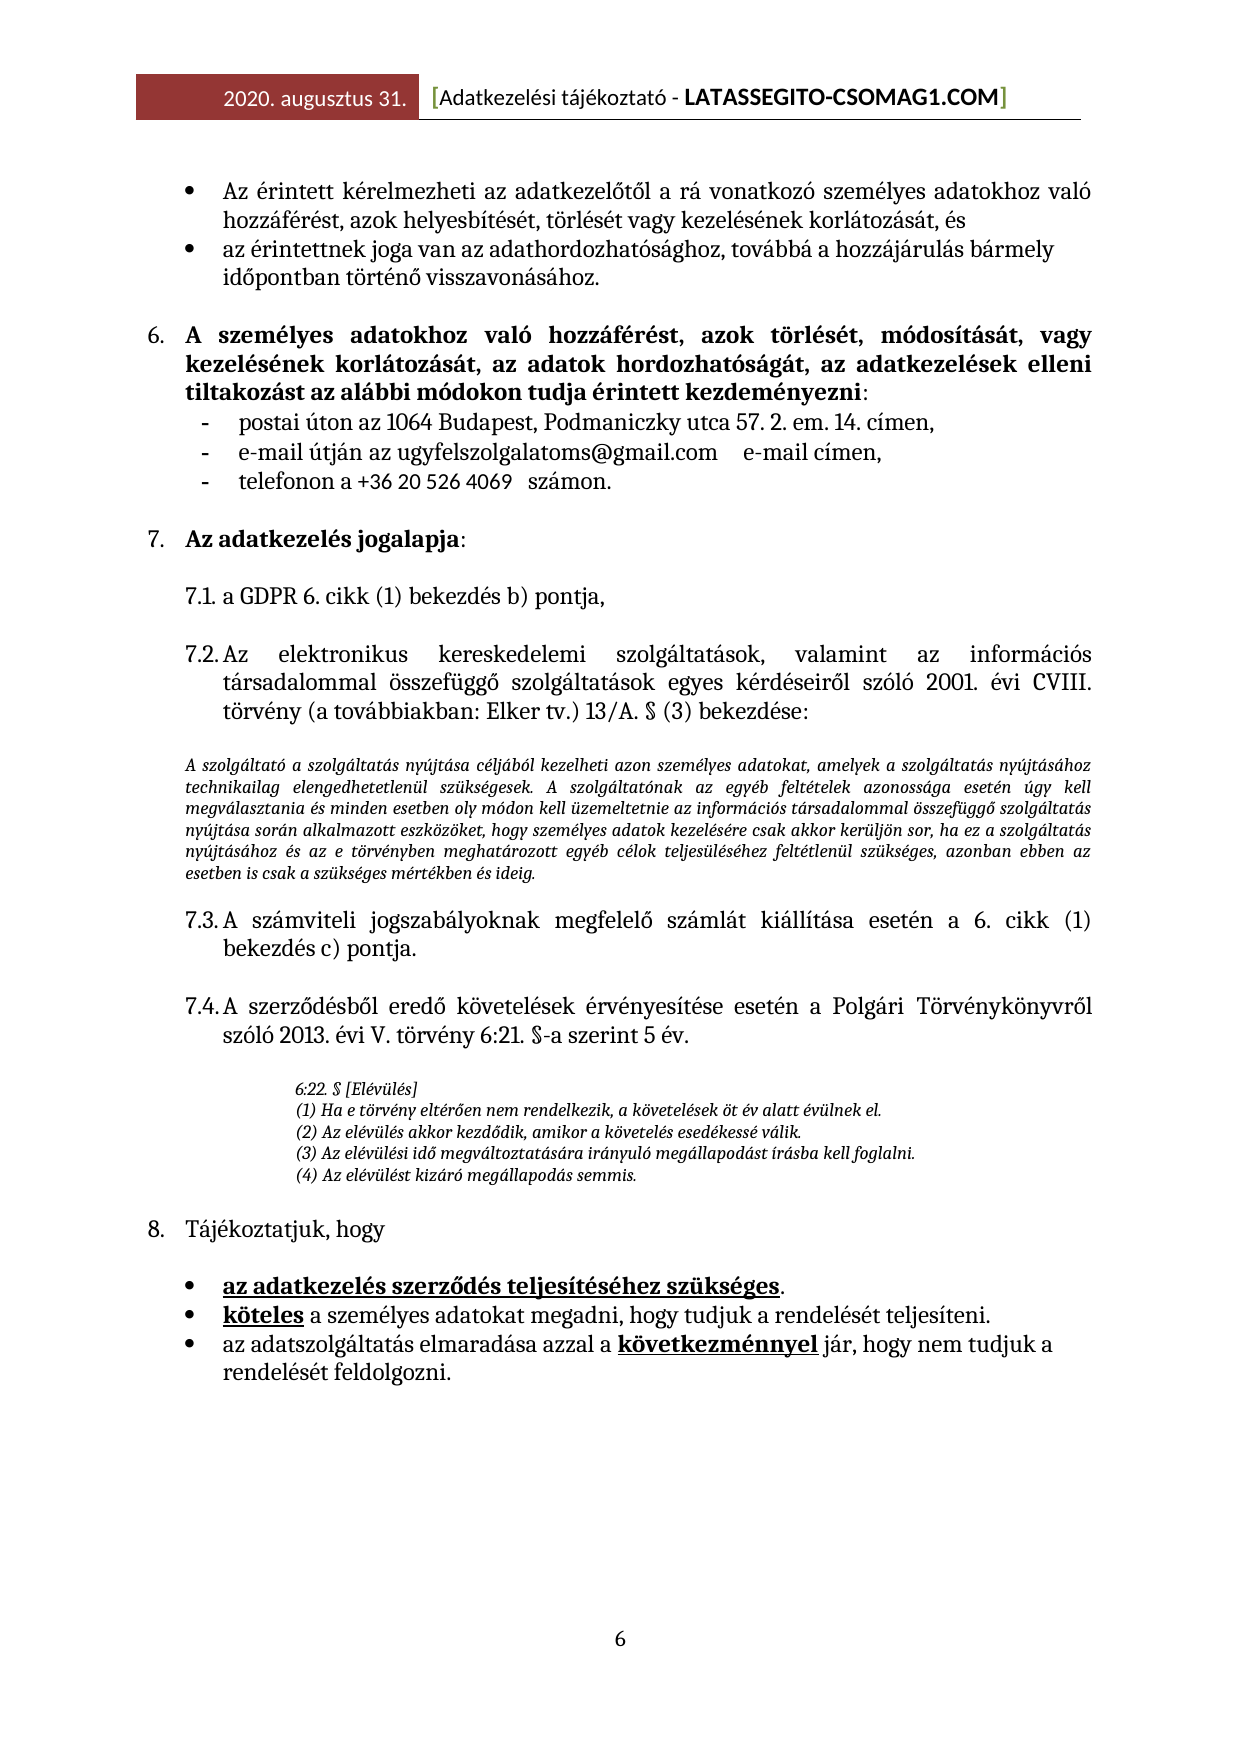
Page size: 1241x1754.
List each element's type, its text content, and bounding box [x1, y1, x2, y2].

list telefonon a +36 20 526 4069 számon. [201, 466, 1093, 496]
list A személyes adatokhoz való hozzáférést, azok törlését, módosítását, vagy kezelésének korlátozását, az adatok hordozhatóságát, az adatkezelések elleni tiltakozást az alábbi módokon tudja érintett kezdeményezni: [148, 321, 1093, 407]
list 6:22. § [Elévülés] [295, 1078, 1093, 1099]
list A számviteli jogszabályoknak megfelelő számlát kiállítása esetén a 6. cikk (1) bekezdés c) pontja. [185, 906, 1093, 963]
list köteles a személyes adatokat megadni, hogy tudjuk a rendelését teljesíteni. [185, 1301, 1093, 1329]
list a GDPR 6. cikk (1) bekezdés b) pontja, [185, 582, 1093, 611]
list (4) Az elévülést kizáró megállapodás semmis. [295, 1164, 1093, 1186]
list (1) Ha e törvény eltérően nem rendelkezik, a követelések öt év alatt évülnek el. [295, 1099, 1093, 1121]
list (2) Az elévülés akkor kezdődik, amikor a követelés esedékessé válik. [295, 1121, 1093, 1143]
list A szerződésből eredő követelések érvényesítése esetén a Polgári Törvénykönyvről szóló 2013. évi V. törvény 6:21. §-a szerint 5 év. [185, 992, 1093, 1049]
list postai úton az 1064 Budapest, Podmaniczky utca 57. 2. em. 14. címen, [201, 407, 1093, 437]
list Az érintett kérelmezheti az adatkezelőtől a rá vonatkozó személyes adatokhoz való hozzáférést, azok helyesbítését, törlését vagy kezelésének korlátozását, és [185, 177, 1093, 234]
list e-mail útján az ugyfelszolgalatoms@gmail.com e-mail címen, [201, 437, 1093, 466]
list az adatkezelés szerződés teljesítéséhez szükséges. [185, 1272, 1093, 1301]
list Tájékoztatjuk, hogy [148, 1214, 1093, 1243]
list Az elektronikus kereskedelemi szolgáltatások, valamint az információs társadalommal összefüggő szolgáltatások egyes kérdéseiről szóló 2001. évi CVIII. törvény (a továbbiakban: Elker tv.) 13/A. § (3) bekezdése: [185, 639, 1093, 726]
list Az adatkezelés jogalapja: [148, 524, 1093, 553]
list A szolgáltató a szolgáltatás nyújtása céljából kezelheti azon személyes adatokat, amelyek a szolgáltatás nyújtásához technikailag elengedhetetlenül szükségesek. A szolgáltatónak az egyéb feltételek azonossága esetén úgy kell megválasztania és minden esetben oly módon kell üzemeltetnie az információs társadalommal összefüggő szolgáltatás nyújtása során alkalmazott eszközöket, hogy személyes adatok kezelésére csak akkor kerüljön sor, ha ez a szolgáltatás nyújtásához és az e törvényben meghatározott egyéb célok teljesüléséhez feltétlenül szükséges, azonban ebben az esetben is csak a szükséges mértékben és ideig. [185, 754, 1093, 884]
list (3) Az elévülési idő megváltoztatására irányuló megállapodást írásba kell foglalni. [295, 1143, 1093, 1164]
list az érintettnek joga van az adathordozhatósághoz, továbbá a hozzájárulás bármely időpontban történő visszavonásához. [185, 234, 1093, 292]
list az adatszolgáltatás elmaradása azzal a következménnyel jár, hogy nem tudjuk a rendelését feldolgozni. [185, 1329, 1093, 1387]
